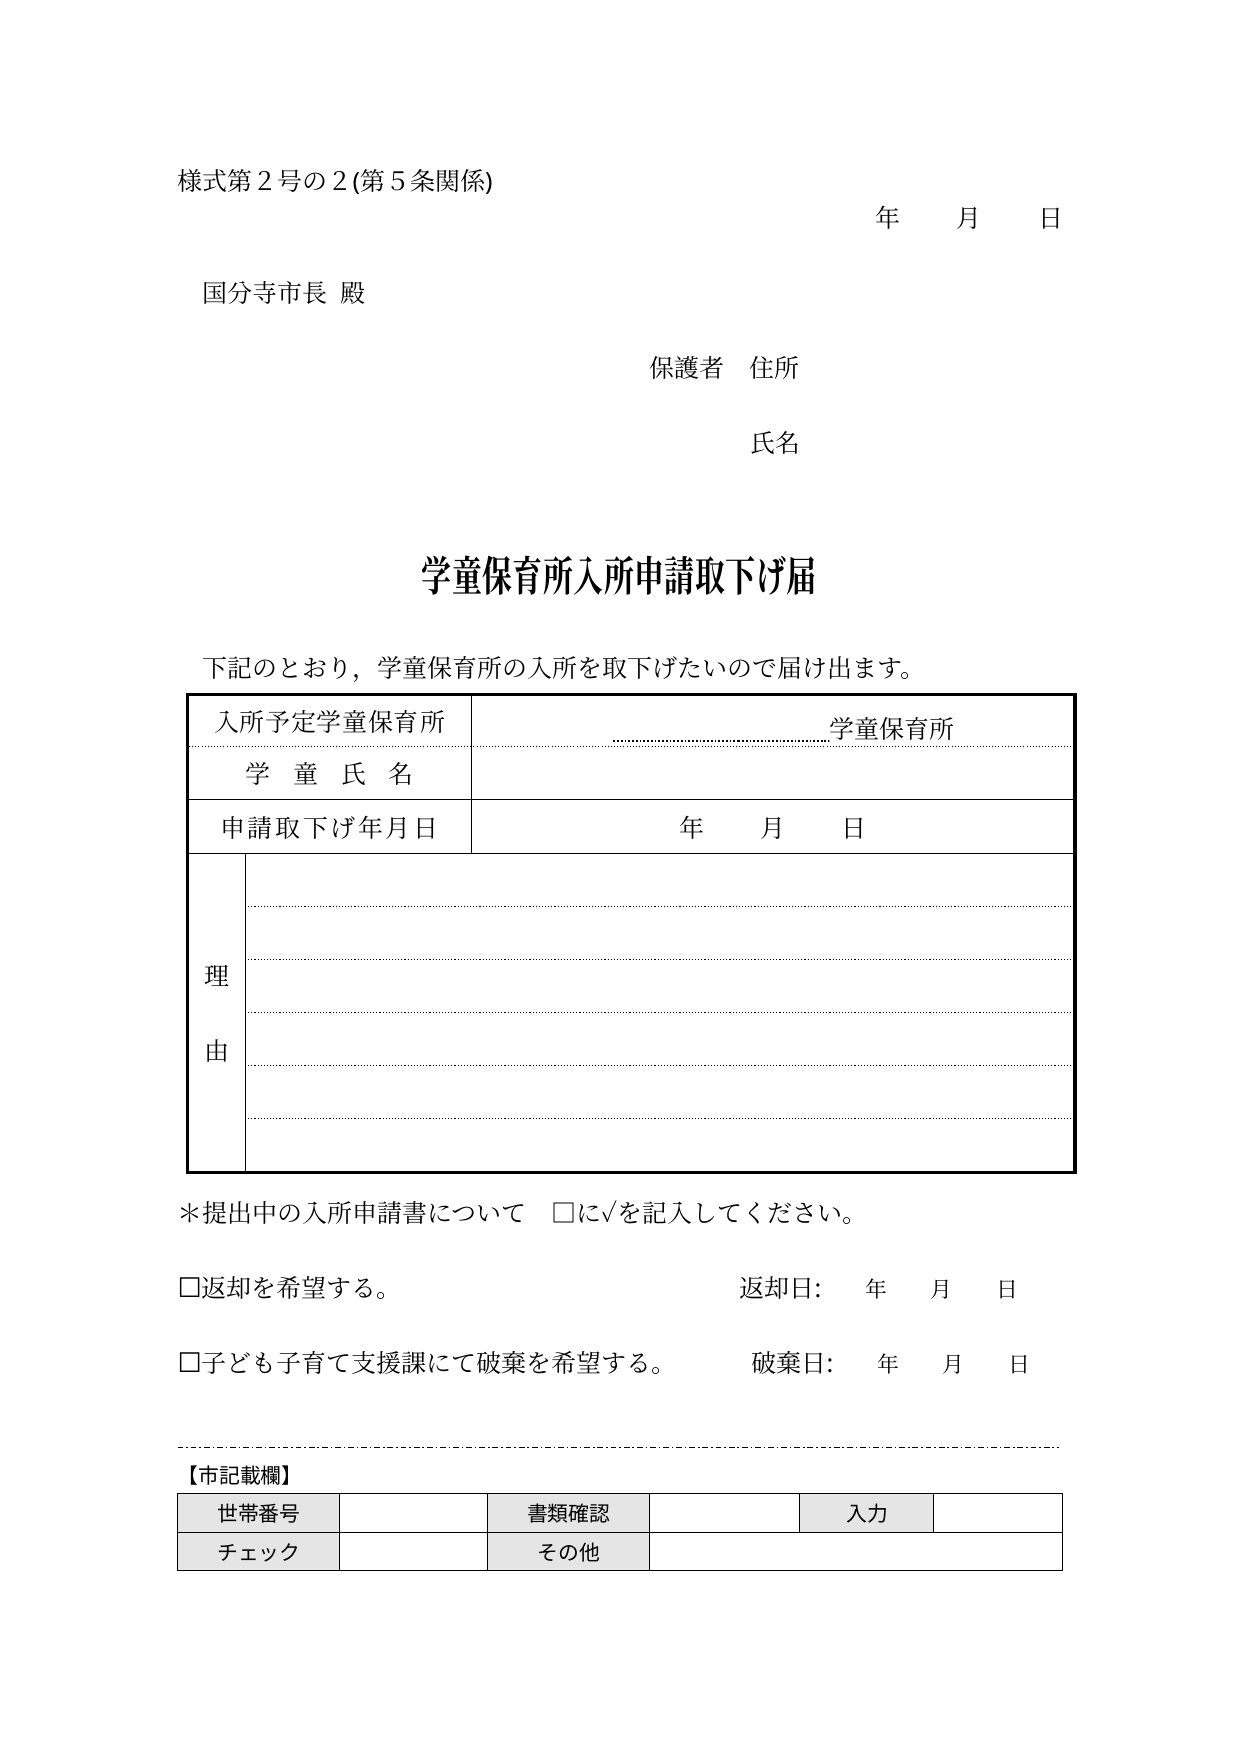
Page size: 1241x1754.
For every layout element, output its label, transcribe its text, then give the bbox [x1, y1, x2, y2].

table_cell [246, 1118, 1073, 1171]
text 氏名 [750, 423, 1181, 461]
text 学童保育所入所申請取下げ届 [177, 536, 1063, 611]
text 国分寺市長 殿 [177, 273, 1181, 311]
table_cell [246, 959, 1073, 1012]
table_header 書類確認 [488, 1494, 649, 1532]
table_cell [246, 906, 1073, 959]
table_cell その他 [488, 1533, 649, 1570]
table_header 世帯番号 [178, 1494, 339, 1532]
table_cell [246, 1012, 1073, 1065]
table_header [340, 1494, 487, 1532]
text 様式第２号の２(第５条関係) [177, 161, 1181, 198]
text 下記のとおり，学童保育所の入所を取下げたいので届け出ます。 [177, 648, 1181, 686]
table_cell [472, 800, 1073, 852]
text 返却を希望する。 返却日: [177, 1268, 1181, 1306]
table_cell [472, 746, 1073, 799]
table_cell 申請取下げ年月日 [189, 800, 471, 852]
text 【市記載欄】 [177, 1456, 1181, 1493]
text 保護者 住所 [649, 348, 1181, 386]
table_cell 学童氏名 [189, 746, 471, 799]
table_cell チェック [178, 1533, 339, 1570]
table_header [934, 1494, 1062, 1532]
text 子ども子育て支援課にて破棄を希望する。 破棄日: [177, 1343, 1181, 1381]
table_cell 理 由 [189, 854, 245, 1171]
table_cell [246, 1065, 1073, 1118]
table_header [650, 1494, 799, 1532]
table_cell [246, 854, 1073, 906]
table_cell [650, 1533, 1062, 1570]
table_header 入所予定学童保育所 [189, 696, 471, 746]
table_header 学童保育所 [472, 696, 1073, 746]
table_header 入力 [800, 1494, 933, 1532]
text ＊提出中の入所申請書について □に✓を記入してください。 [177, 1193, 1181, 1231]
table_cell [340, 1533, 487, 1570]
